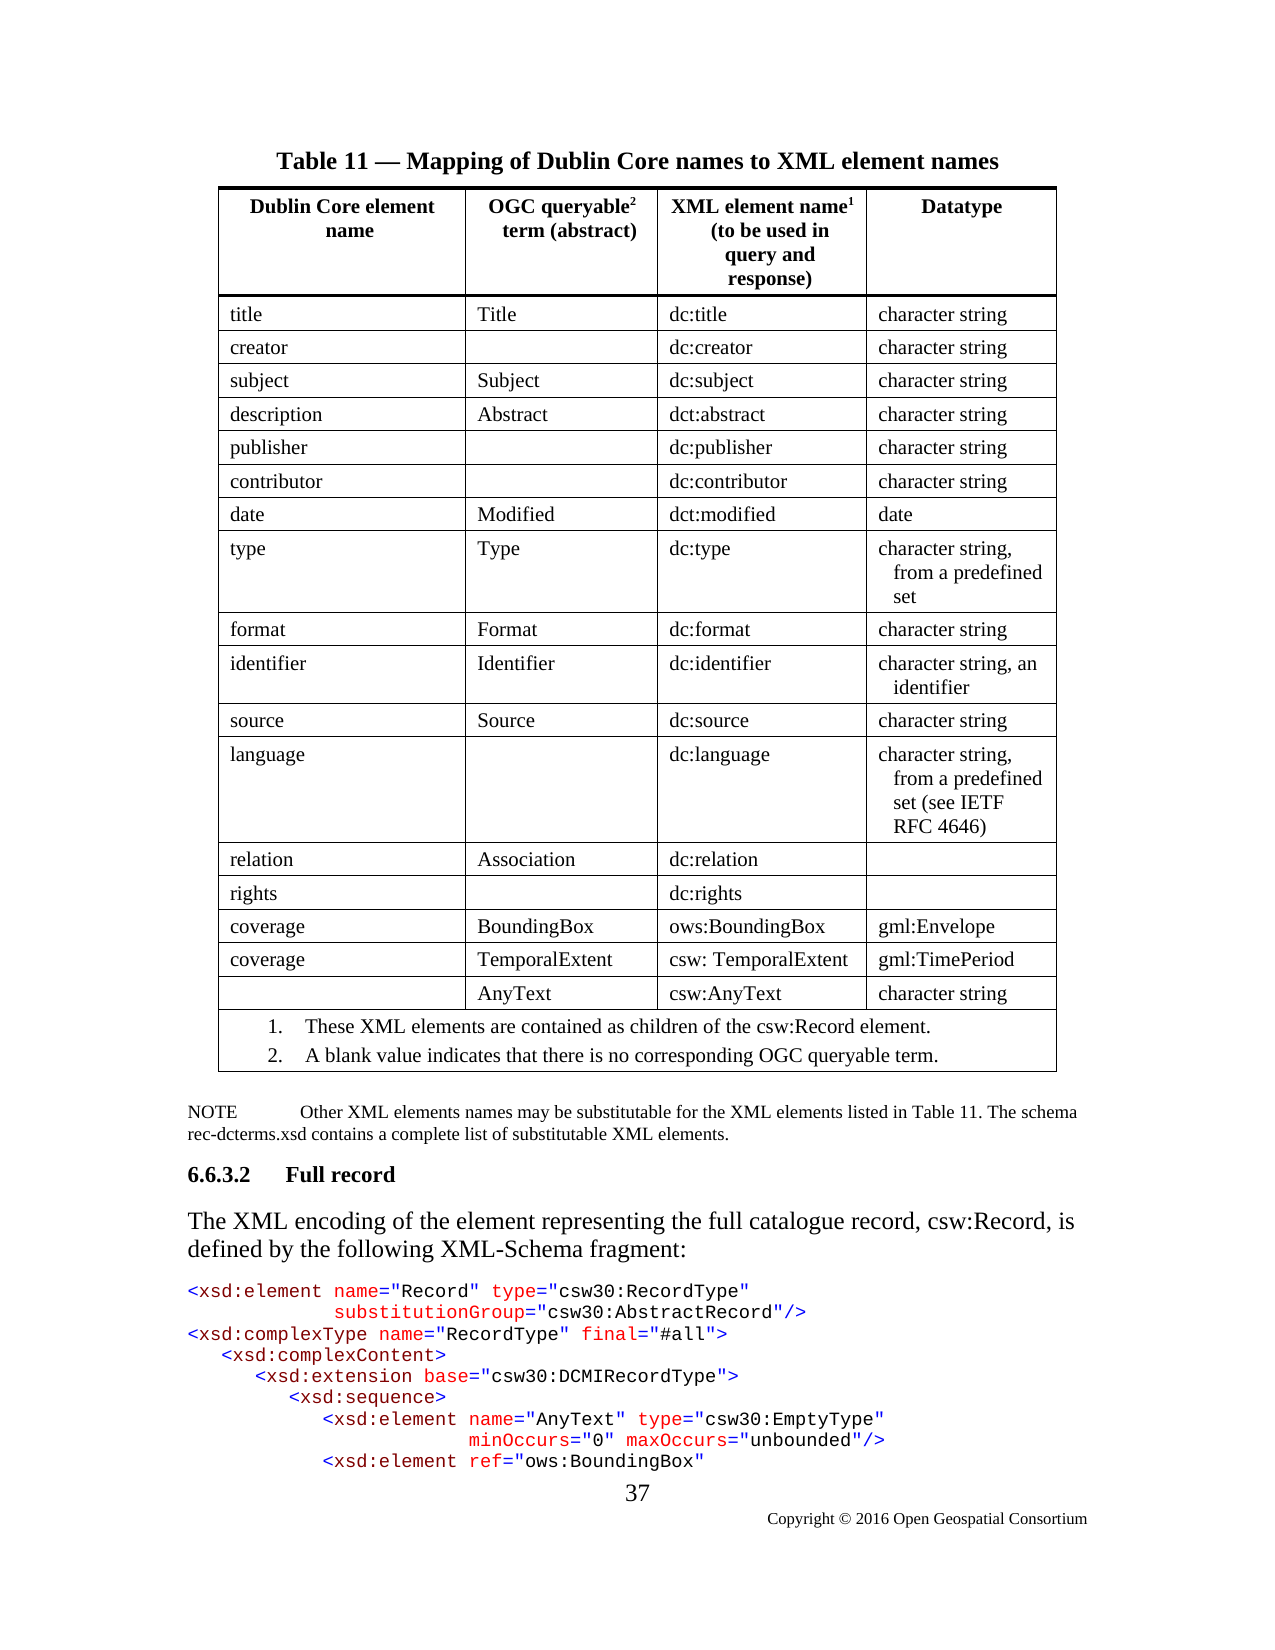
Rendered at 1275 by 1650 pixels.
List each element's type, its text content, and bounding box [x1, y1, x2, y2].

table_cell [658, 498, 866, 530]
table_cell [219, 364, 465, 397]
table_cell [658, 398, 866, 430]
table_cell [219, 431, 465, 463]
text <xsd:complexContent> [187, 1346, 1087, 1367]
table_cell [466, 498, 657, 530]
text substitutionGroup="csw30:AbstractRecord"/> [187, 1303, 1087, 1324]
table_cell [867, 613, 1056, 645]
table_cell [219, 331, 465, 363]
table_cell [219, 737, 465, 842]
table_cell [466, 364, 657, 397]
text <xsd:sequence> [187, 1388, 1087, 1409]
text <xsd:element name="Record" type="csw30:RecordType" [187, 1282, 1087, 1303]
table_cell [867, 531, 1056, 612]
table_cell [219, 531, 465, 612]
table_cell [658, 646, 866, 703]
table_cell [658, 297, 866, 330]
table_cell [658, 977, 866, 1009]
text <xsd:complexType name="RecordType" final="#all"> [187, 1324, 1087, 1346]
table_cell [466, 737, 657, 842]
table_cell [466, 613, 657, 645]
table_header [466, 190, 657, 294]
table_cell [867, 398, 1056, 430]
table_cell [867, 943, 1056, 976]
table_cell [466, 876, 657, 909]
text <xsd:element name="AnyText" type="csw30:EmptyType" [187, 1409, 1087, 1431]
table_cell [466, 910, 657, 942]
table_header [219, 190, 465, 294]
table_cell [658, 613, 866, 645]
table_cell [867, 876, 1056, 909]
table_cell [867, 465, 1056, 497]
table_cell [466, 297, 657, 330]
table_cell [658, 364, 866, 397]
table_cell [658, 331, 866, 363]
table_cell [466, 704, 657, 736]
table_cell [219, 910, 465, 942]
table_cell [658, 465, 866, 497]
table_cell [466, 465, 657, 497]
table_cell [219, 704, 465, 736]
subtitle Full record [187, 1163, 1087, 1187]
text NOTE Other XML elements names may be substitutable for the XML elements listed in Table 11. The schema rec-dcterms.xsd contains a complete list of substitutable XML elements. [187, 1101, 1087, 1144]
text The XML encoding of the element representing the full catalogue record, csw:Record, is defined by the following XML-Schema fragment: [187, 1206, 1087, 1263]
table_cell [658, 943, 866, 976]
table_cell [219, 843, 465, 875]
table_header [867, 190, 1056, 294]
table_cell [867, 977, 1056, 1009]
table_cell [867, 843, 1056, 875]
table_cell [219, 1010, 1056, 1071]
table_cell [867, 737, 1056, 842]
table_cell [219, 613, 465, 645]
text minOccurs="0" maxOccurs="unbounded"/> [187, 1431, 1087, 1452]
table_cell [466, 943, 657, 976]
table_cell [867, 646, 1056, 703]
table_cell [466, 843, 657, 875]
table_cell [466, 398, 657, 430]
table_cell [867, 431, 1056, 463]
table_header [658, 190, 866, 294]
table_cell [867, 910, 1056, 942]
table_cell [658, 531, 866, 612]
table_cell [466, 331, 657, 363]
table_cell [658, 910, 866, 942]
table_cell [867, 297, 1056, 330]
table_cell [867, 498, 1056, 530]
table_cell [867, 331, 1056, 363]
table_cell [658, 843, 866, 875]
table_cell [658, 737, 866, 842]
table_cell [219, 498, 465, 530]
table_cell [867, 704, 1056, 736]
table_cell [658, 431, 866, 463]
title Table 11 — Mapping of Dublin Core names to XML element names [187, 150, 1087, 174]
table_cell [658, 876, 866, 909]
text <xsd:extension base="csw30:DCMIRecordType"> [187, 1367, 1087, 1388]
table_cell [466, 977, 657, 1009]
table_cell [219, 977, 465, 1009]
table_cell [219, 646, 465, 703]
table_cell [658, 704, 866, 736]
text <xsd:element ref="ows:BoundingBox" [187, 1452, 1087, 1473]
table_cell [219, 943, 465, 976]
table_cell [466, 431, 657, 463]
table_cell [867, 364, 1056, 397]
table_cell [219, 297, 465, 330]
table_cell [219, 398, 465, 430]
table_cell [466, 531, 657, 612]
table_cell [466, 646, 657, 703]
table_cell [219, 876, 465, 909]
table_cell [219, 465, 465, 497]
